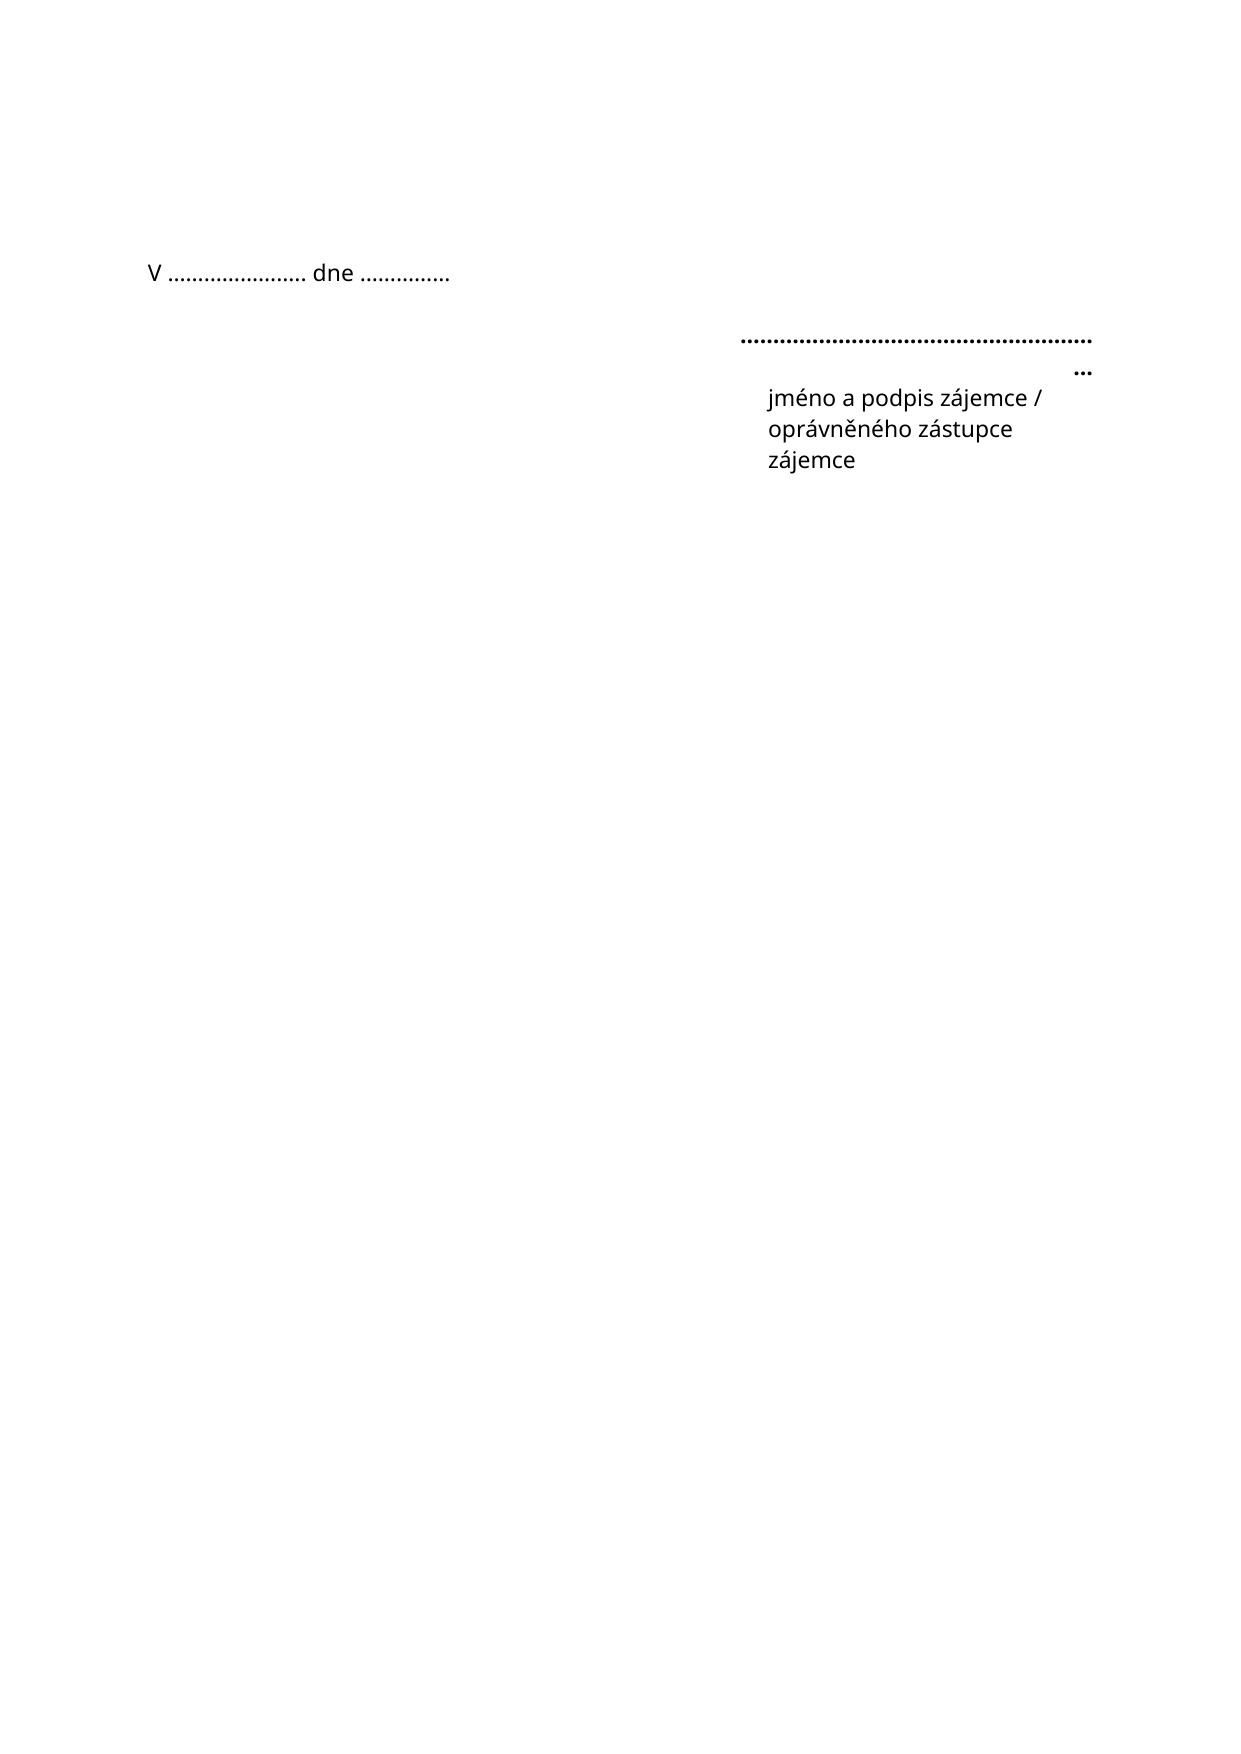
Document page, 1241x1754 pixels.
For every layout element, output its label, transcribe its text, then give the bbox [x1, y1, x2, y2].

text ………………………………………………… [664, 319, 1093, 382]
text oprávněného zástupce zájemce [768, 413, 1093, 475]
text jméno a podpis zájemce / [768, 382, 1093, 413]
text V ………………….. dne …………… [148, 257, 1093, 288]
